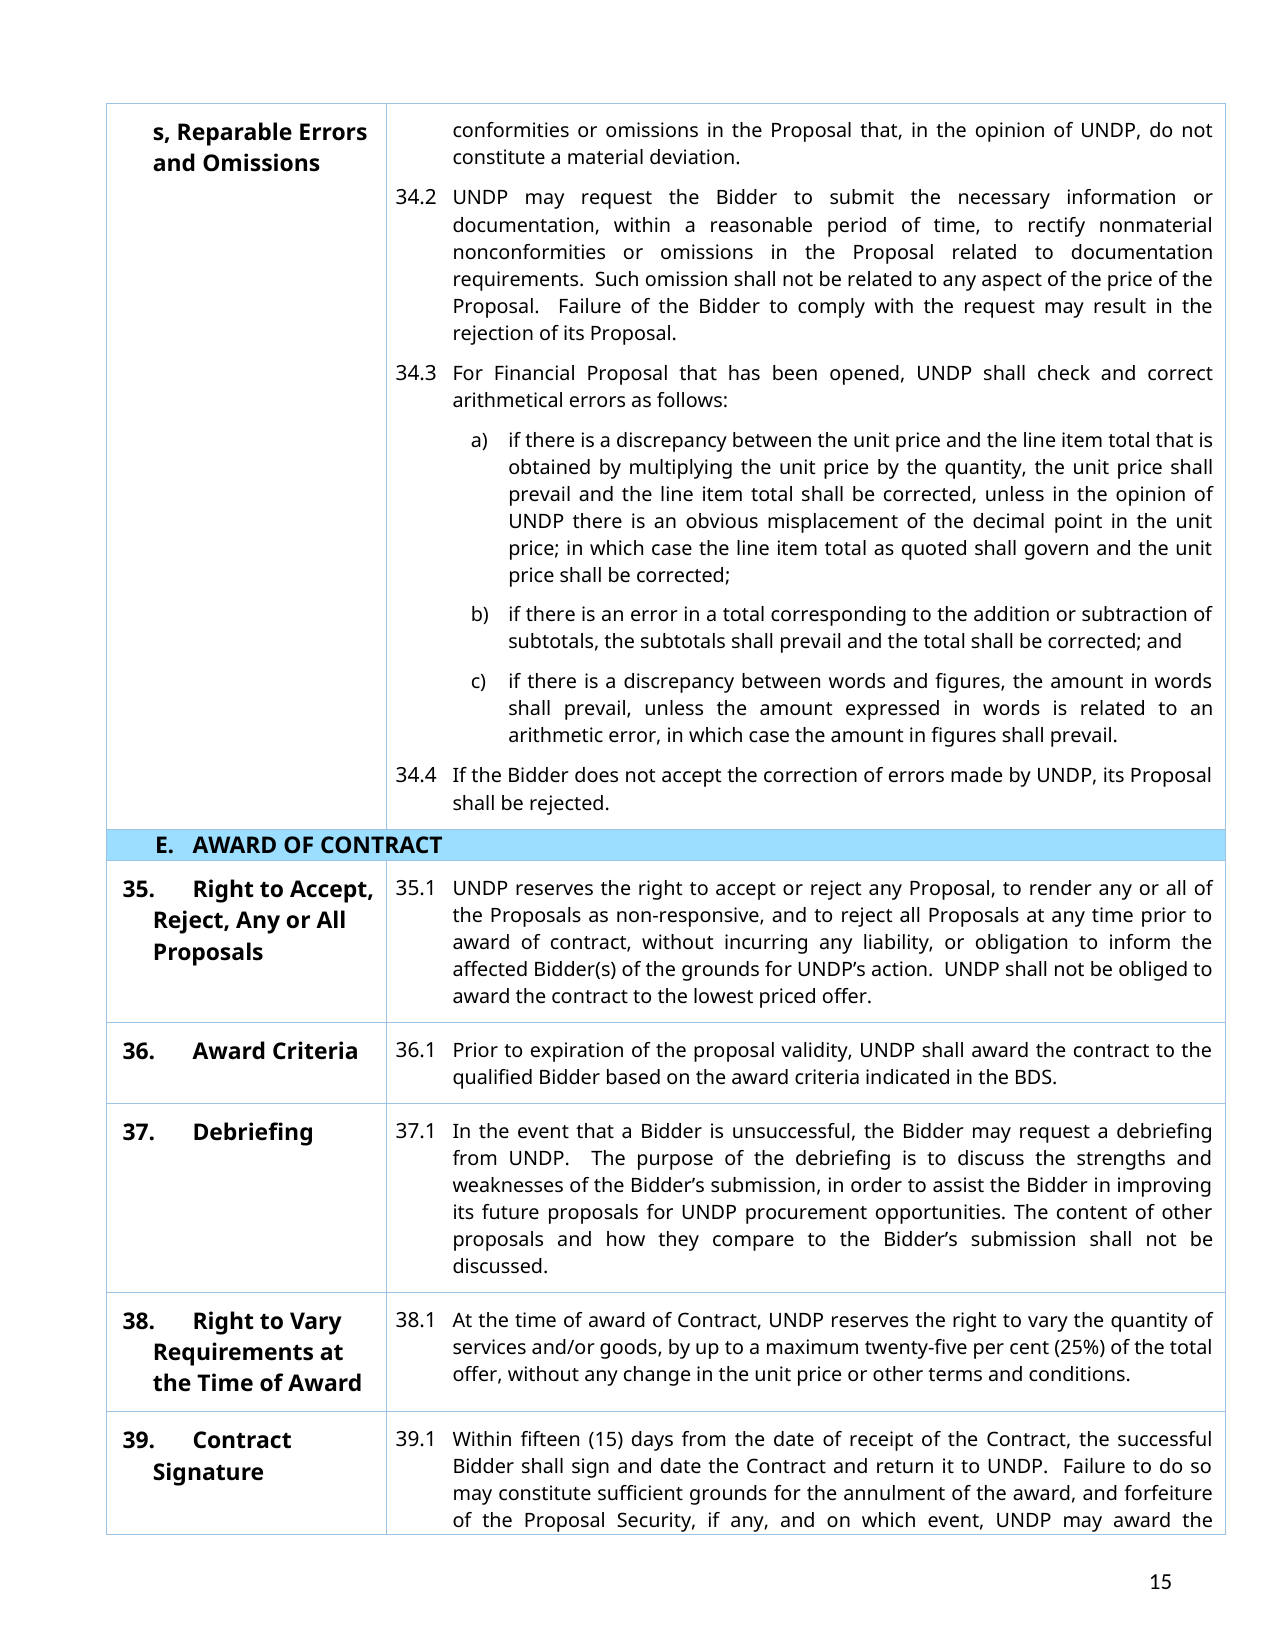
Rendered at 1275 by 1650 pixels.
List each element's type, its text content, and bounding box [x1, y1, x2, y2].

table_cell Prior to expiration of the proposal validity, UNDP shall award the contract to the qualified Bidder based on the award criteria indicated in the BDS. [387, 1023, 1225, 1103]
table_cell Contract Signature [107, 1412, 386, 1533]
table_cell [387, 1412, 1225, 1533]
table_cell Right to Vary Requirements at the Time of Award [107, 1293, 386, 1411]
table_cell In the event that a Bidder is unsuccessful, the Bidder may request a debriefing from UNDP. The purpose of the debriefing is to discuss the strengths and weaknesses of the Bidder’s submission, in order to assist the Bidder in improving its future proposals for UNDP procurement opportunities. The content of other proposals and how they compare to the Bidder’s submission shall not be discussed. [387, 1104, 1225, 1292]
table_cell AWARD OF CONTRACT [107, 830, 1225, 860]
table_cell Award Criteria [107, 1023, 386, 1103]
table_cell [107, 104, 386, 828]
table_cell Debriefing [107, 1104, 386, 1292]
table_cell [387, 104, 1225, 828]
table_cell At the time of award of Contract, UNDP reserves the right to vary the quantity of services and/or goods, by up to a maximum twenty-five per cent (25%) of the total offer, without any change in the unit price or other terms and conditions. [387, 1293, 1225, 1411]
table_cell Right to Accept, Reject, Any or All Proposals [107, 861, 386, 1022]
table_cell UNDP reserves the right to accept or reject any Proposal, to render any or all of the Proposals as non-responsive, and to reject all Proposals at any time prior to award of contract, without incurring any liability, or obligation to inform the affected Bidder(s) of the grounds for UNDP’s action. UNDP shall not be obliged to award the contract to the lowest priced offer. [387, 861, 1225, 1022]
